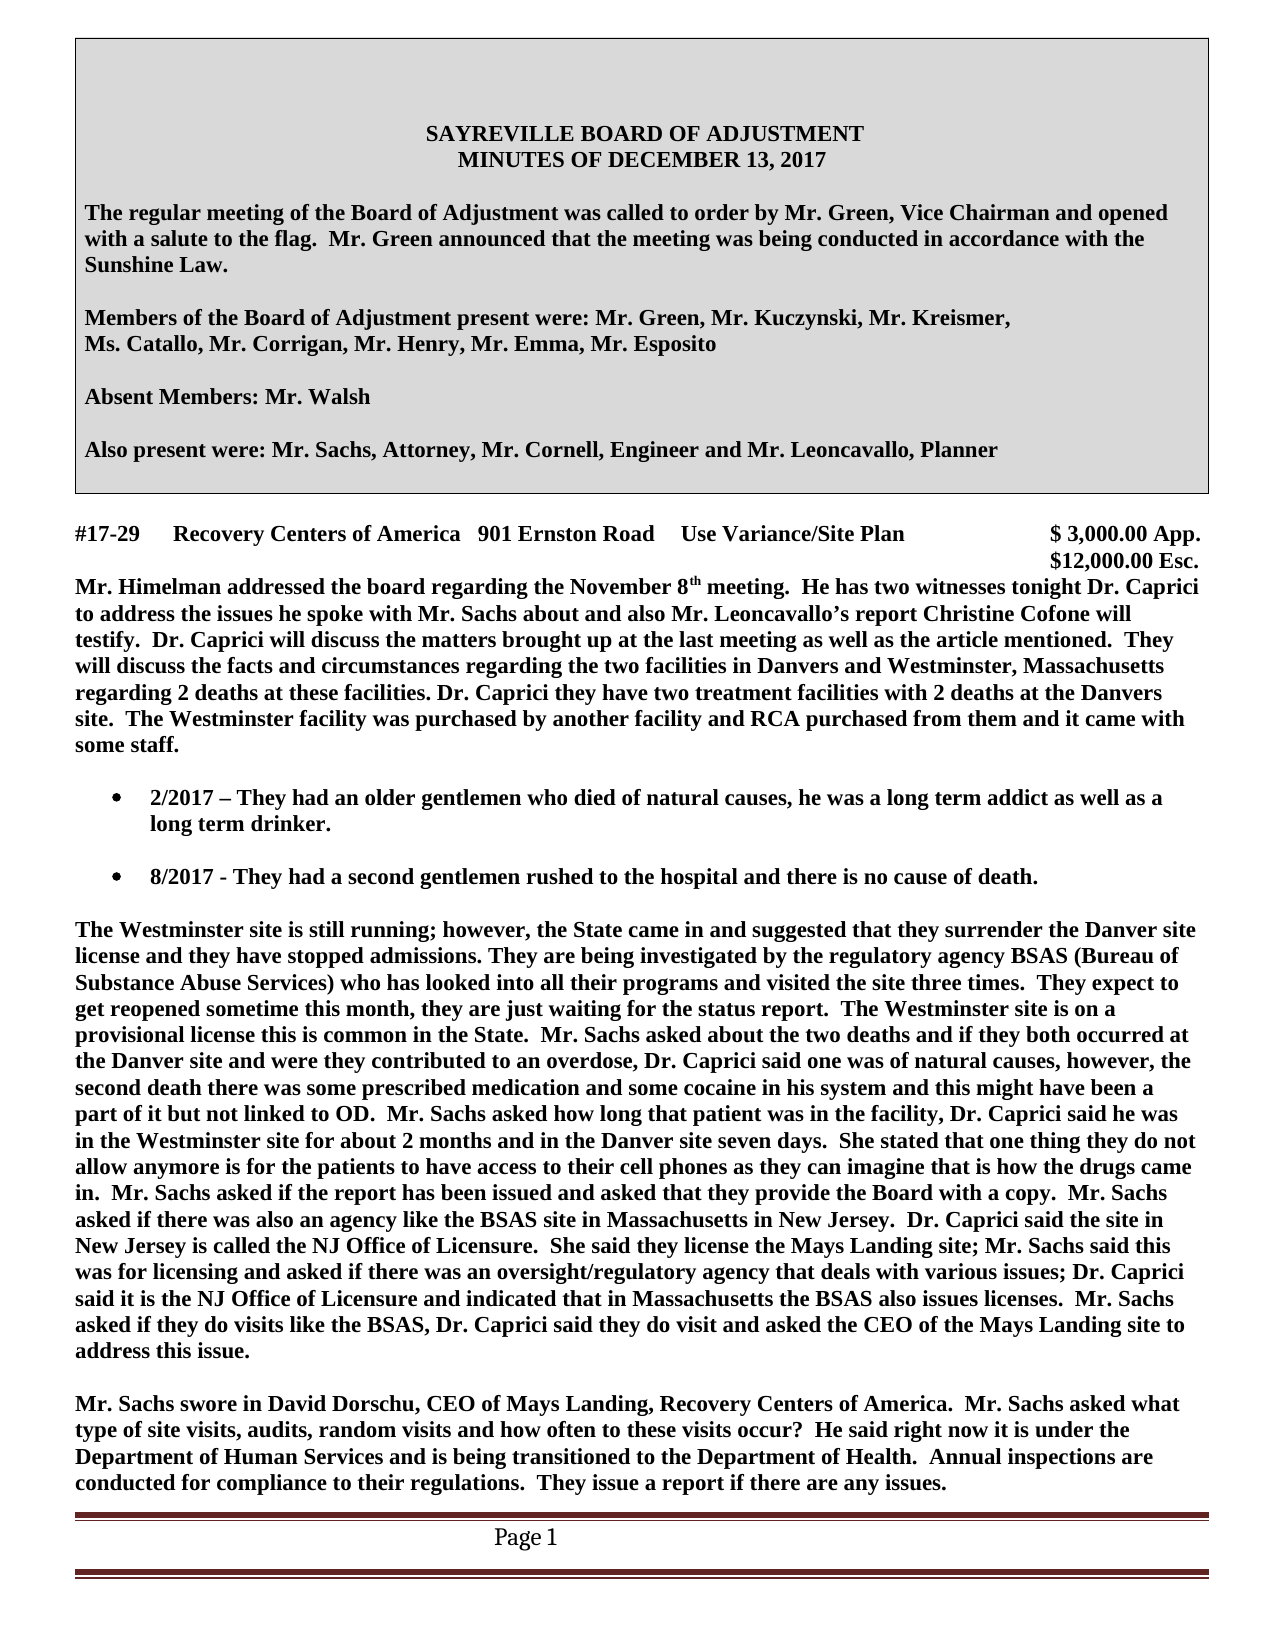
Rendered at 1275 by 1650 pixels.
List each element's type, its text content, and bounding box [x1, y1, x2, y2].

text #17-29 Recovery Centers of America 901 Ernston Road Use Variance/Site Plan $ 3,000.00 App. [75, 521, 1219, 547]
text $12,000.00 Esc. [75, 547, 1219, 573]
list 2/2017 – They had an older gentlemen who died of natural causes, he was a long term addict as well as a long term drinker. [112, 784, 1199, 837]
title SAYREVILLE BOARD OF ADJUSTMENT [76, 117, 1208, 143]
text Absent Members: Mr. Walsh [76, 380, 1208, 406]
text The Westminster site is still running; however, the State came in and suggested that they surrender the Danver site license and they have stopped admissions. They are being investigated by the regulatory agency BSAS (Bureau of Substance Abuse Services) who has looked into all their programs and visited the site three times. They expect to get reopened sometime this month, they are just waiting for the status report. The Westminster site is on a provisional license this is common in the State. Mr. Sachs asked about the two deaths and if they both occurred at the Danver site and were they contributed to an overdose, Dr. Caprici said one was of natural causes, however, the second death there was some prescribed medication and some cocaine in his system and this might have been a part of it but not linked to OD. Mr. Sachs asked how long that patient was in the facility, Dr. Caprici said he was in the Westminster site for about 2 months and in the Danver site seven days. She stated that one thing they do not allow anymore is for the patients to have access to their cell phones as they can imagine that is how the drugs came in. Mr. Sachs asked if the report has been issued and asked that they provide the Board with a copy. Mr. Sachs asked if there was also an agency like the BSAS site in Massachusetts in New Jersey. Dr. Caprici said the site in New Jersey is called the NJ Office of Licensure. She said they license the Mays Landing site; Mr. Sachs said this was for licensing and asked if there was an oversight/regulatory agency that deals with various issues; Dr. Caprici said it is the NJ Office of Licensure and indicated that in Massachusetts the BSAS also issues licenses. Mr. Sachs asked if they do visits like the BSAS, Dr. Caprici said they do visit and asked the CEO of the Mays Landing site to address this issue. [75, 916, 1199, 1364]
text Mr. Himelman addressed the board regarding the November 8th meeting. He has two witnesses tonight Dr. Caprici to address the issues he spoke with Mr. Sachs about and also Mr. Leoncavallo’s report Christine Cofone will testify. Dr. Caprici will discuss the matters brought up at the last meeting as well as the article mentioned. They will discuss the facts and circumstances regarding the two facilities in Danvers and Westminster, Massachusetts regarding 2 deaths at these facilities. Dr. Caprici they have two treatment facilities with 2 deaths at the Danvers site. The Westminster facility was purchased by another facility and RCA purchased from them and it came with some staff. [75, 573, 1199, 758]
text Ms. Catallo, Mr. Corrigan, Mr. Henry, Mr. Emma, Mr. Esposito [76, 327, 1208, 354]
text Mr. Sachs swore in David Dorschu, CEO of Mays Landing, Recovery Centers of America. Mr. Sachs asked what type of site visits, audits, random visits and how often to these visits occur? He said right now it is under the Department of Human Services and is being transitioned to the Department of Health. Annual inspections are conducted for compliance to their regulations. They issue a report if there are any issues. [75, 1390, 1199, 1496]
list 8/2017 - They had a second gentlemen rushed to the hospital and there is no cause of death. [112, 863, 1199, 889]
text The regular meeting of the Board of Adjustment was called to order by Mr. Green, Vice Chairman and opened with a salute to the flag. Mr. Green announced that the meeting was being conducted in accordance with the Sunshine Law. [76, 196, 1208, 275]
text Members of the Board of Adjustment present were: Mr. Green, Mr. Kuczynski, Mr. Kreismer, [76, 301, 1208, 327]
text Also present were: Mr. Sachs, Attorney, Mr. Cornell, Engineer and Mr. Leoncavallo, Planner [76, 433, 1208, 459]
text MINUTES OF DECEMBER 13, 2017 [76, 143, 1208, 169]
